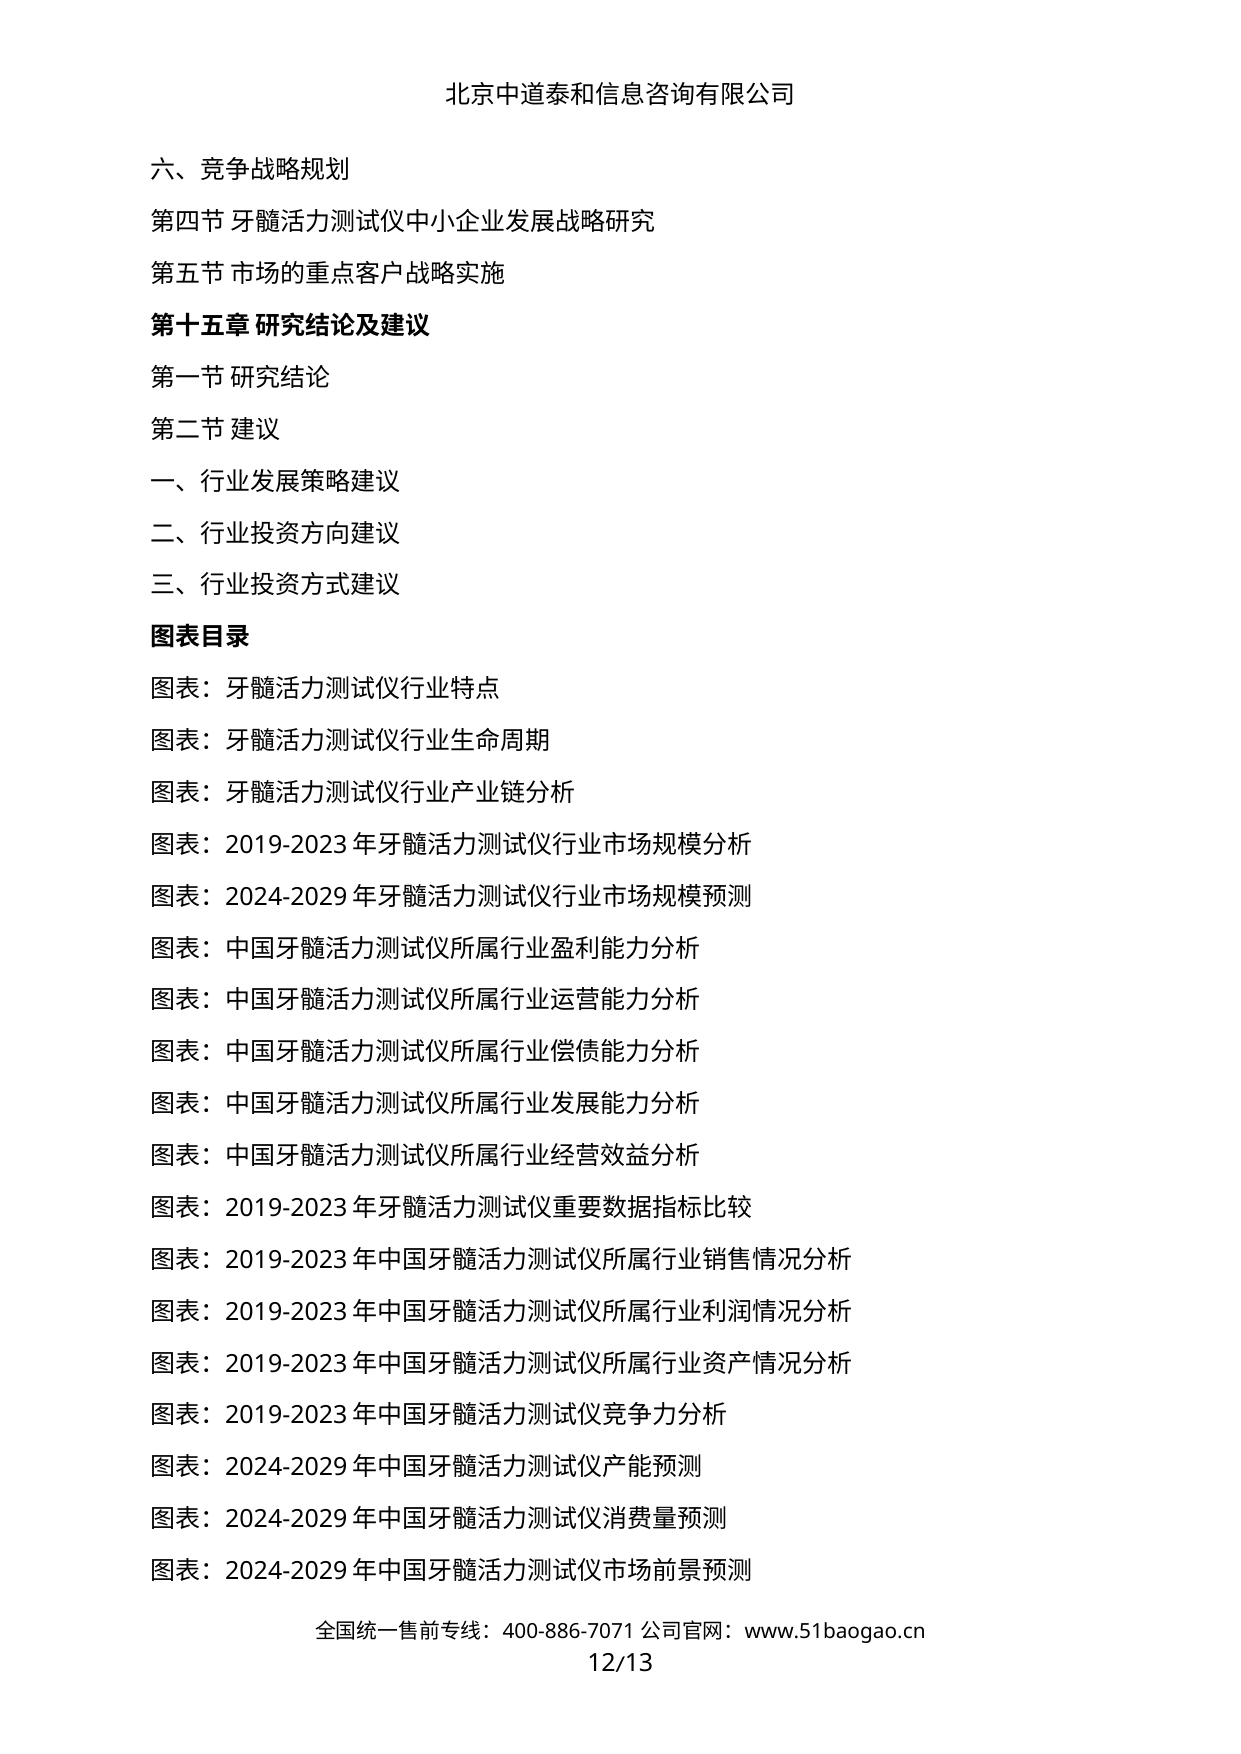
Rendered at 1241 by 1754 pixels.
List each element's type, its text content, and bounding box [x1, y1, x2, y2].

text 六、竞争战略规划 [150, 150, 1090, 186]
text 三、行业投资方式建议 [150, 565, 1090, 601]
text 第二节 建议 [150, 409, 1090, 446]
text 图表：中国牙髓活力测试仪所属行业发展能力分析 [150, 1084, 1090, 1120]
text 图表：2024-2029年中国牙髓活力测试仪消费量预测 [150, 1499, 1090, 1535]
text 一、行业发展策略建议 [150, 461, 1090, 497]
text 图表：中国牙髓活力测试仪所属行业运营能力分析 [150, 980, 1090, 1016]
text 图表：牙髓活力测试仪行业生命周期 [150, 721, 1090, 757]
text 第五节 市场的重点客户战略实施 [150, 254, 1090, 290]
text 图表：2019-2023年牙髓活力测试仪重要数据指标比较 [150, 1187, 1090, 1224]
text 图表：2024-2029年牙髓活力测试仪行业市场规模预测 [150, 876, 1090, 912]
text 图表目录 [150, 617, 1090, 653]
text 图表：2019-2023年牙髓活力测试仪行业市场规模分析 [150, 824, 1090, 861]
text 图表：中国牙髓活力测试仪所属行业偿债能力分析 [150, 1032, 1090, 1068]
text 第四节 牙髓活力测试仪中小企业发展战略研究 [150, 202, 1090, 238]
text 图表：中国牙髓活力测试仪所属行业盈利能力分析 [150, 928, 1090, 964]
text 图表：2024-2029年中国牙髓活力测试仪产能预测 [150, 1447, 1090, 1483]
text 图表：牙髓活力测试仪行业特点 [150, 669, 1090, 705]
text 图表：2019-2023年中国牙髓活力测试仪所属行业销售情况分析 [150, 1239, 1090, 1276]
text 图表：2024-2029年中国牙髓活力测试仪市场前景预测 [150, 1551, 1090, 1587]
text 第十五章 研究结论及建议 [150, 306, 1090, 342]
text 图表：2019-2023年中国牙髓活力测试仪所属行业资产情况分析 [150, 1343, 1090, 1379]
text 二、行业投资方向建议 [150, 513, 1090, 549]
text 图表：2019-2023年中国牙髓活力测试仪所属行业利润情况分析 [150, 1291, 1090, 1327]
text 图表：2019-2023年中国牙髓活力测试仪竞争力分析 [150, 1395, 1090, 1431]
text 第一节 研究结论 [150, 357, 1090, 394]
text 图表：牙髓活力测试仪行业产业链分析 [150, 772, 1090, 809]
text 图表：中国牙髓活力测试仪所属行业经营效益分析 [150, 1136, 1090, 1172]
